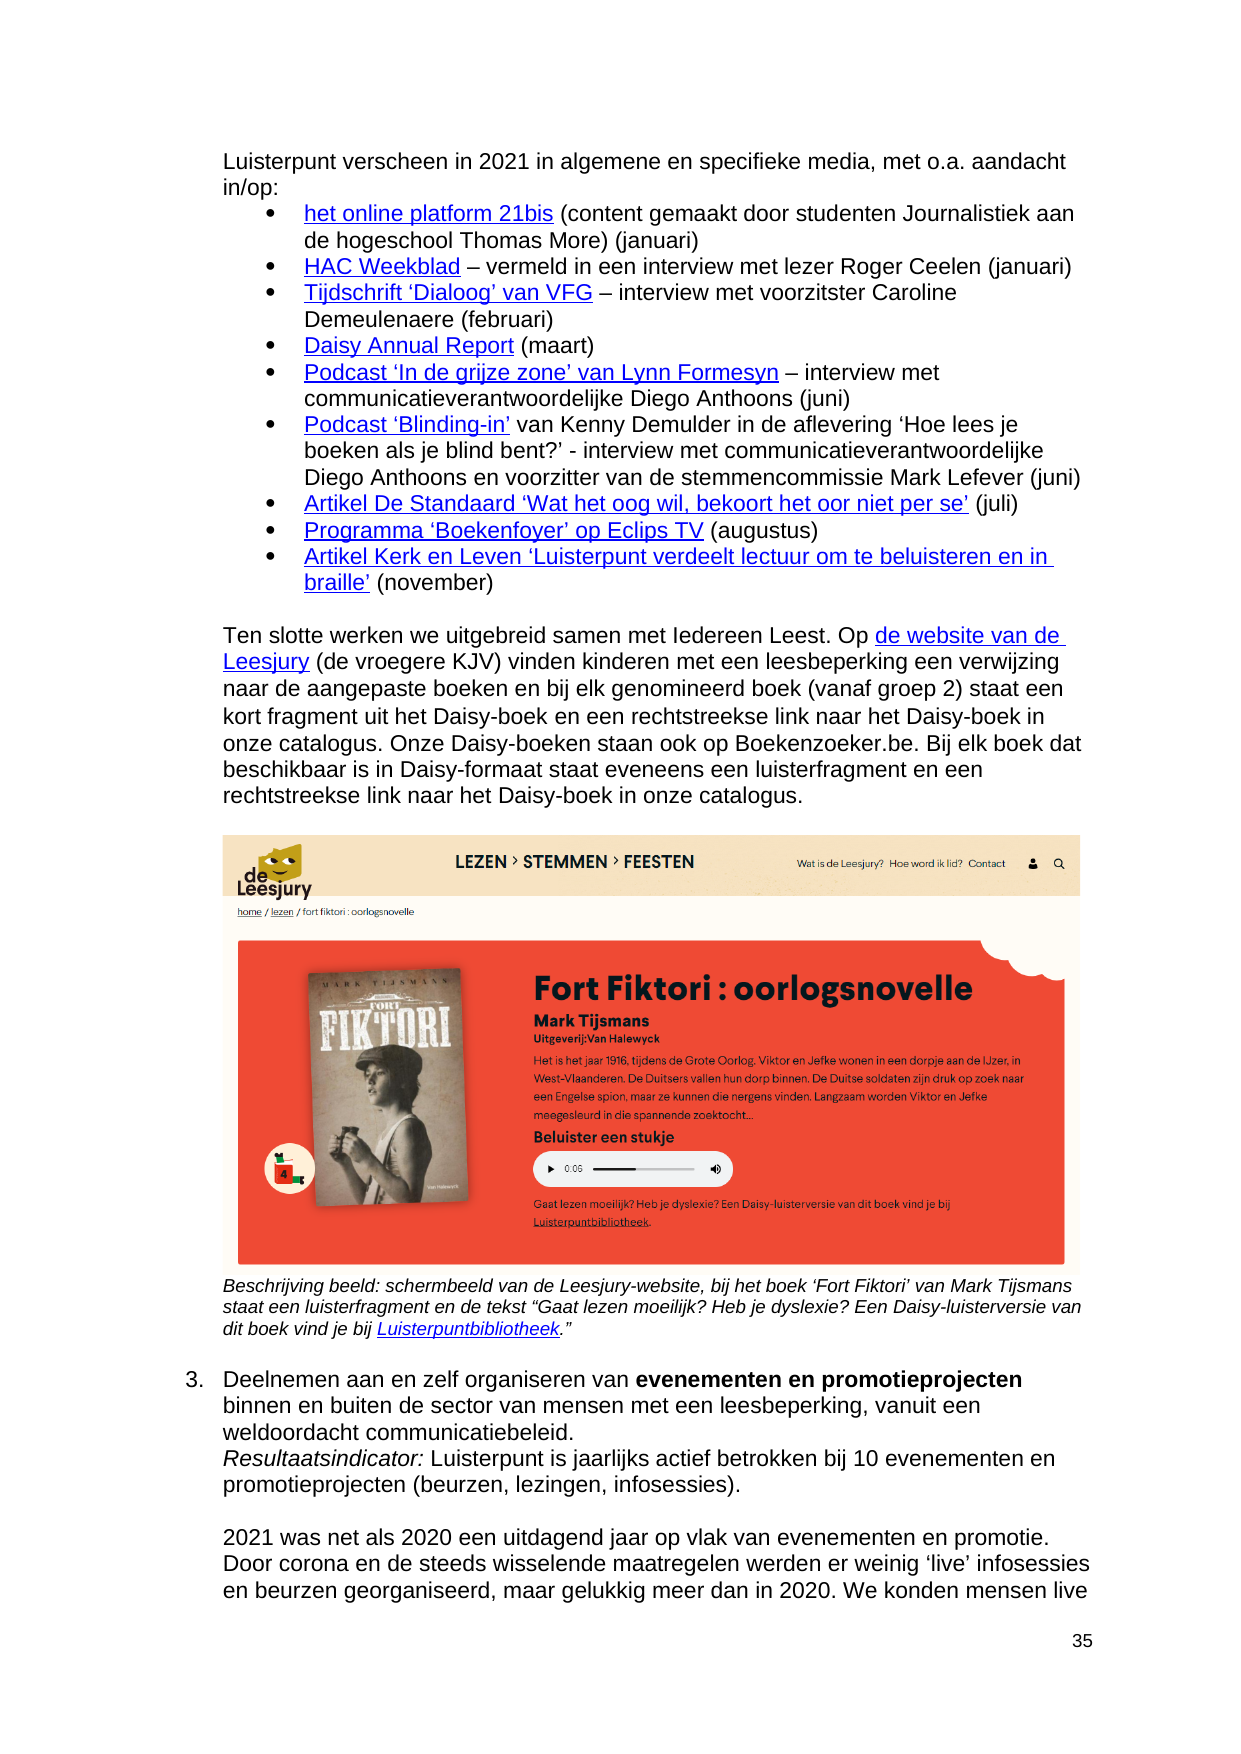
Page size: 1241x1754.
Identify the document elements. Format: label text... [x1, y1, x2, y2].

list Artikel De Standaard ‘Wat het oog wil, bekoort het oor niet per se’ (juli) [266, 490, 1093, 517]
list Podcast ‘Blinding-in’ van Kenny Demulder in de aflevering ‘Hoe lees je boeken als je blind bent?’ - interview met communicatieverantwoordelijke Diego Anthoons en voorzitter van de stemmencommissie Mark Lefever (juni) [266, 411, 1093, 490]
list Daisy Annual Report (maart) [266, 332, 1093, 358]
list Programma ‘Boekenfoyer’ op Eclips TV (augustus) [266, 517, 1093, 543]
list HAC Weekblad – vermeld in een interview met lezer Roger Ceelen (januari) [266, 253, 1093, 279]
text Luisterpunt verscheen in 2021 in algemene en specifieke media, met o.a. aandacht in/op: [223, 148, 1093, 200]
list het online platform 21bis (content gemaakt door studenten Journalistiek aan de hogeschool Thomas More) (januari) [266, 200, 1093, 253]
text Ten slotte werken we uitgebreid samen met Iedereen Leest. Op de website van de Leesjury (de vroegere KJV) vinden kinderen met een leesbeperking een verwijzing naar de aangepaste boeken en bij elk genomineerd boek (vanaf groep 2) staat een kort fragment uit het Daisy-boek en een rechtstreekse link naar het Daisy-boek in onze catalogus. Onze Daisy-boeken staan ook op Boekenzoeker.be. Bij elk boek dat beschikbaar is in Daisy-formaat staat eveneens een luisterfragment en een rechtstreekse link naar het Daisy-boek in onze catalogus. [223, 622, 1093, 809]
list Tijdschrift ‘Dialoog’ van VFG – interview met voorzitster Caroline Demeulenaere (februari) [266, 279, 1093, 332]
list Artikel Kerk en Leven ‘Luisterpunt verdeelt lectuur om te beluisteren en in braille’ (november) [266, 543, 1093, 596]
list Deelnemen aan en zelf organiseren van evenementen en promotieprojecten binnen en buiten de sector van mensen met een leesbeperking, vanuit een weldoordacht communicatiebeleid. [185, 1366, 1093, 1445]
text Resultaatsindicator: Luisterpunt is jaarlijks actief betrokken bij 10 evenementen en promotieprojecten (beurzen, lezingen, infosessies). [223, 1445, 1093, 1497]
list Podcast ‘In de grijze zone’ van Lynn Formesyn – interview met communicatieverantwoordelijke Diego Anthoons (juni) [266, 358, 1093, 411]
picture [222, 835, 1080, 1275]
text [223, 1524, 1093, 1603]
text Beschrijving beeld: schermbeeld van de Leesjury-website, bij het boek ‘Fort Fiktori’ van Mark Tijsmans staat een luisterfragment en de tekst “Gaat lezen moeilijk? Heb je dyslexie? Een Daisy-luisterversie van dit boek vind je bij Luisterpuntbibliotheek.” [223, 1275, 1093, 1339]
